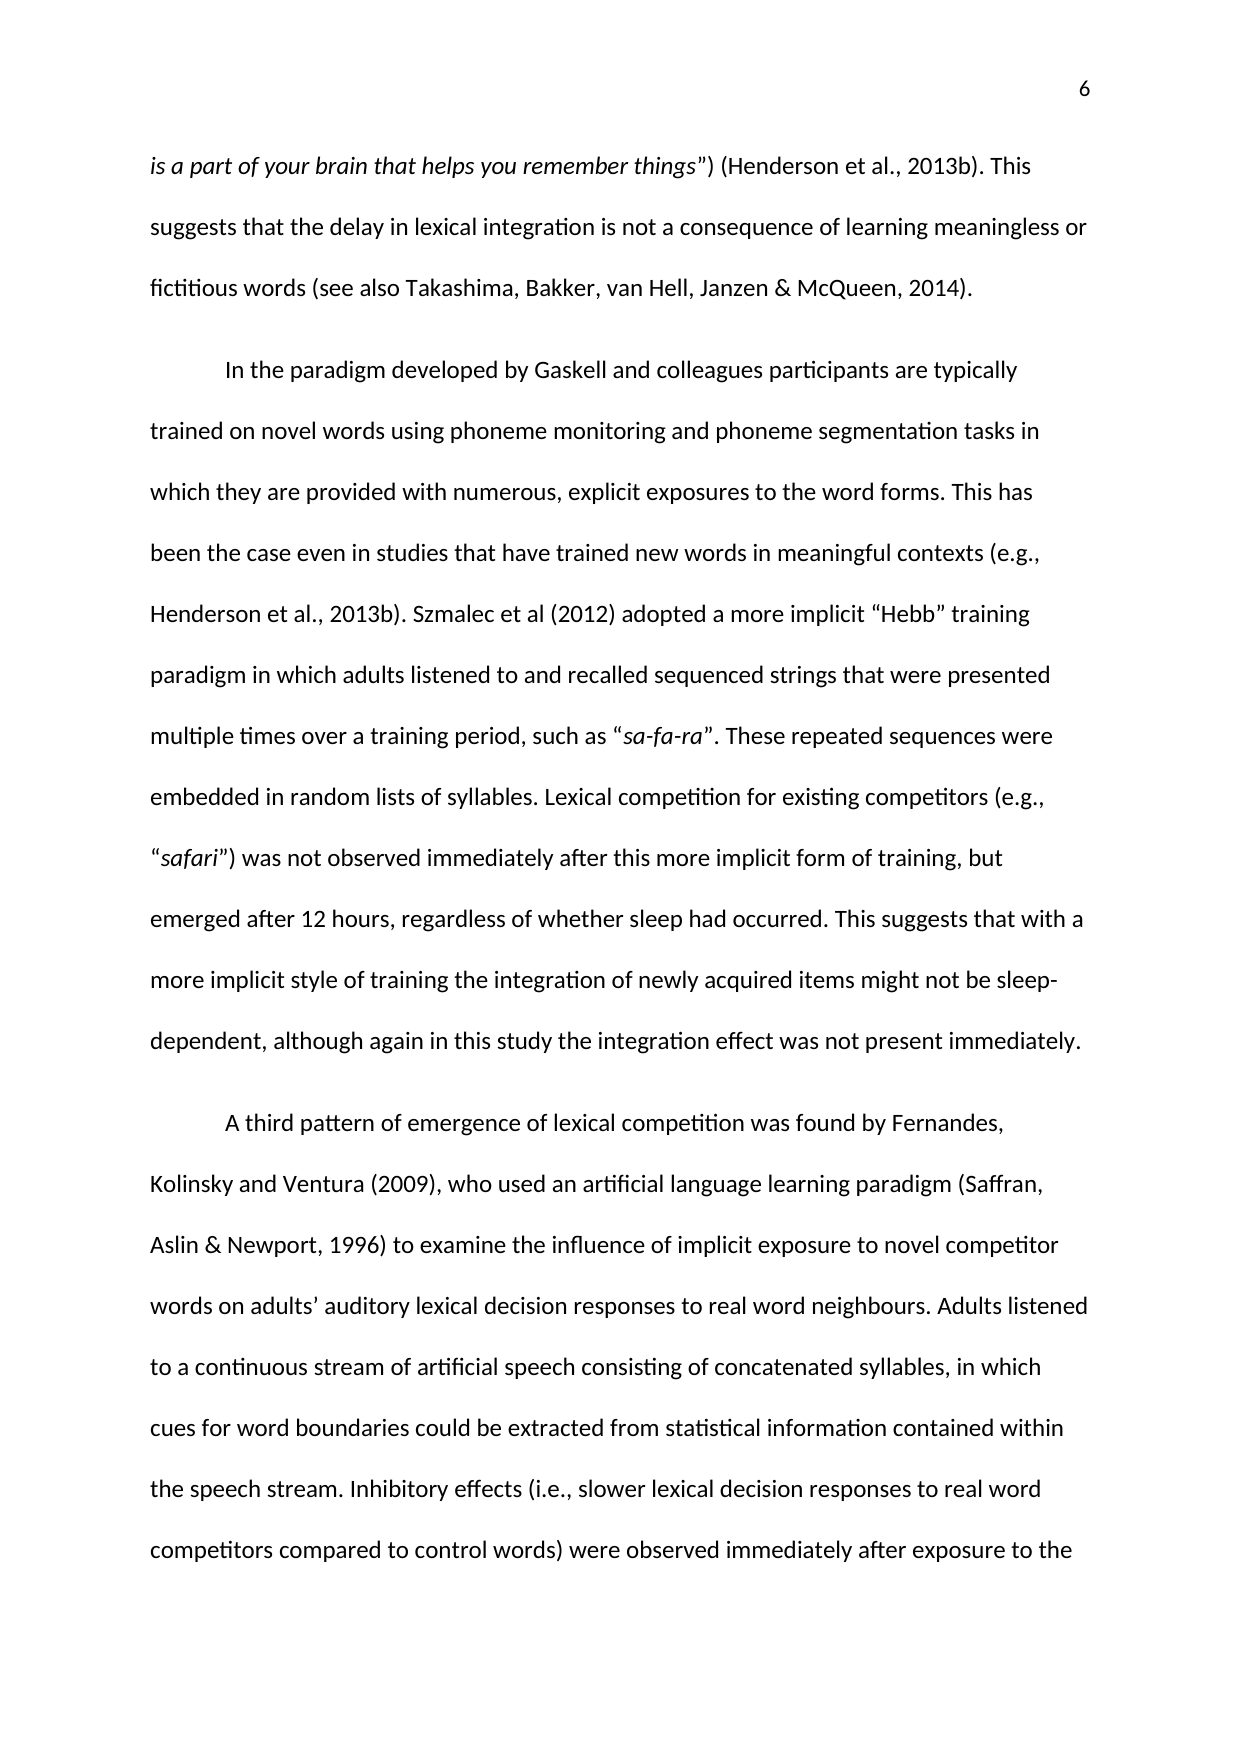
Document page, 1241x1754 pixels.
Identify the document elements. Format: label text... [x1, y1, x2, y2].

text In the paradigm developed by Gaskell and colleagues participants are typically trained on novel words using phoneme monitoring and phoneme segmentation tasks in which they are provided with numerous, explicit exposures to the word forms. This has been the case even in studies that have trained new words in meaningful contexts (e.g., Henderson et al., 2013b). Szmalec et al (2012) adopted a more implicit “Hebb” training paradigm in which adults listened to and recalled sequenced strings that were presented multiple times over a training period, such as “sa-fa-ra”. These repeated sequences were embedded in random lists of syllables. Lexical competition for existing competitors (e.g., “safari”) was not observed immediately after this more implicit form of training, but emerged after 12 hours, regardless of whether sleep had occurred. This suggests that with a more implicit style of training the integration of newly acquired items might not be sleep-dependent, although again in this study the integration effect was not present immediately. [150, 354, 1090, 1056]
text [150, 1107, 1090, 1565]
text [150, 150, 1090, 303]
